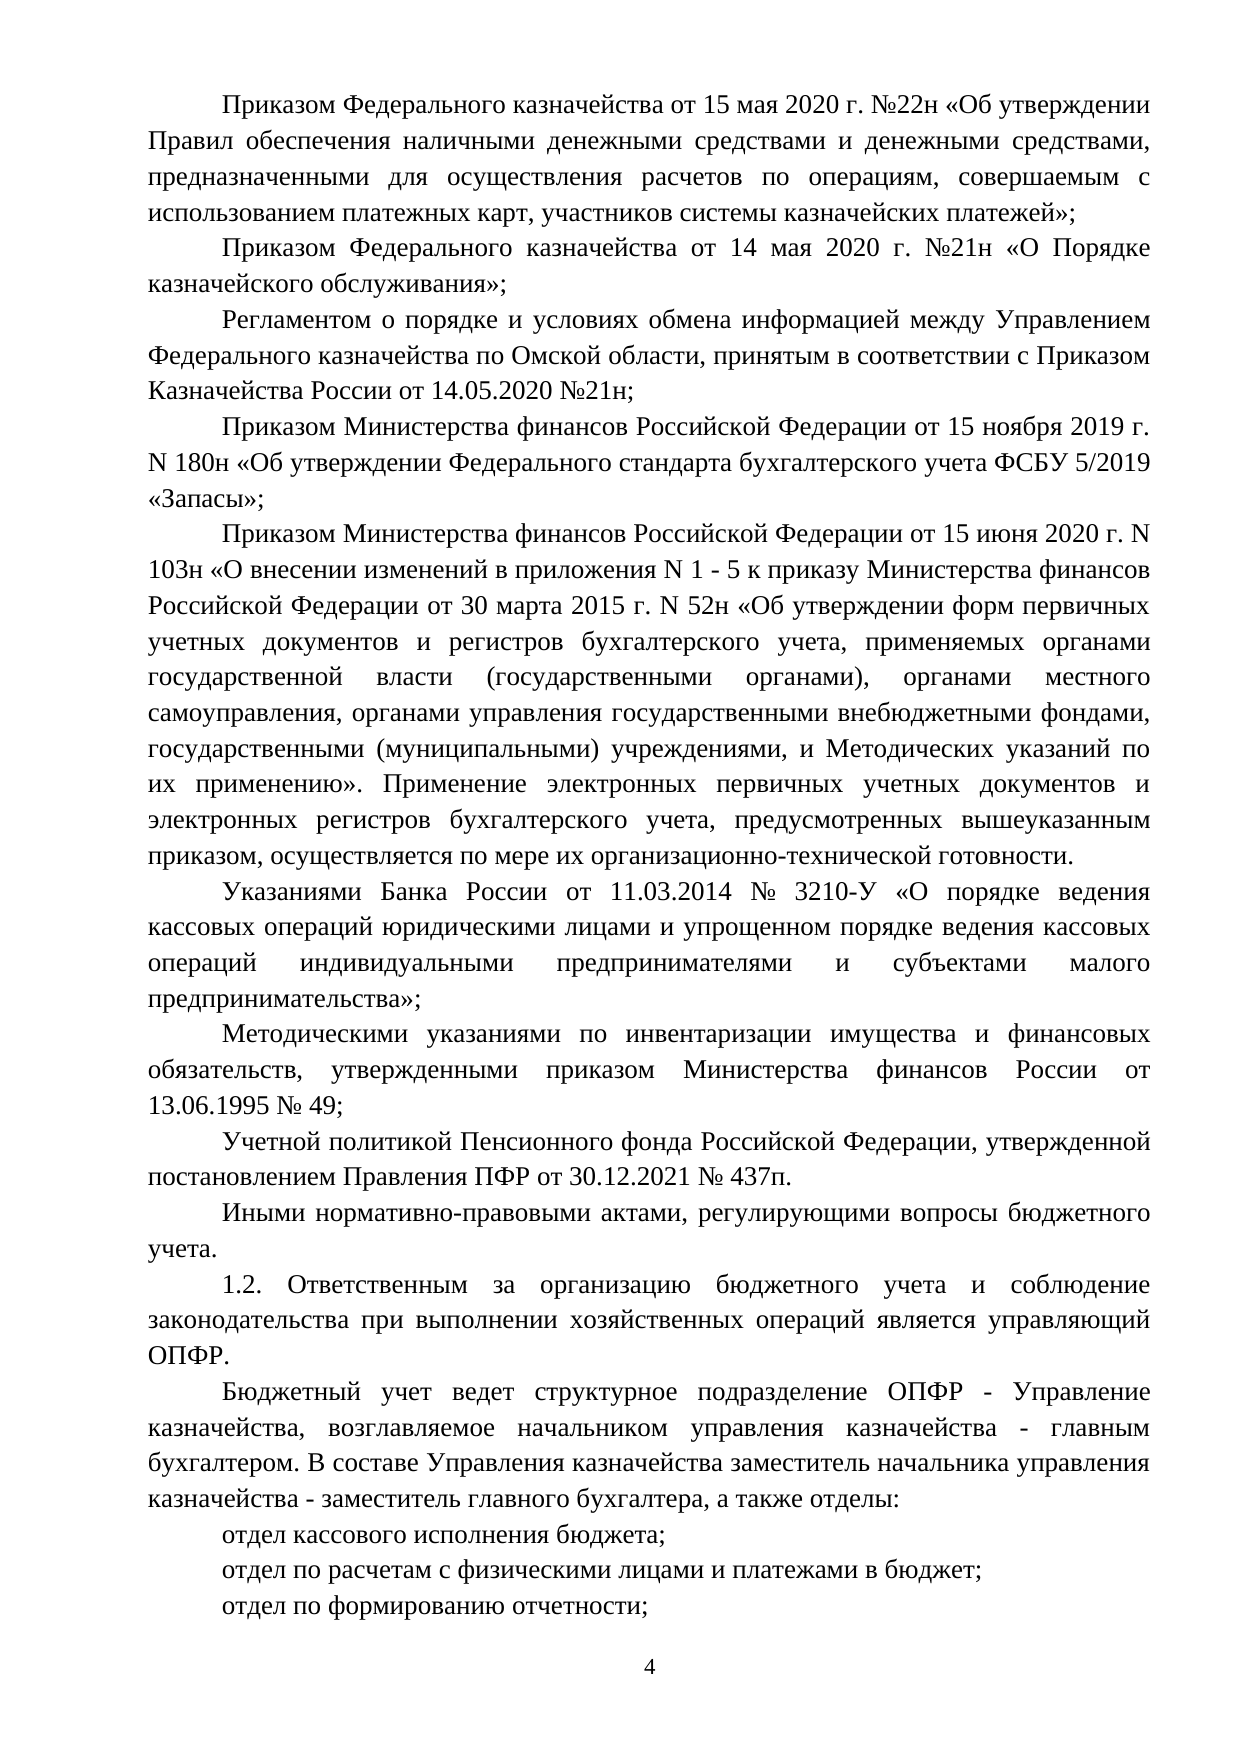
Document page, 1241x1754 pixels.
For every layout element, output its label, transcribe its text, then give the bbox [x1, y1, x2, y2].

text Приказом Федерального казначейства от 14 мая 2020 г. №21н «О Порядке казначейского обслуживания»; [148, 232, 1152, 298]
text 1.2. Ответственным за организацию бюджетного учета и соблюдение законодательства при выполнении хозяйственных операций является управляющий ОПФР. [148, 1268, 1152, 1370]
text Иными нормативно-правовыми актами, регулирующими вопросы бюджетного учета. [148, 1196, 1152, 1263]
text отдел кассового исполнения бюджета; [148, 1518, 1152, 1549]
text Приказом Министерства финансов Российской Федерации от 15 июня 2020 г. N 103н «О внесении изменений в приложения N 1 - 5 к приказу Министерства финансов Российской Федерации от 30 марта 2015 г. N 52н «Об утверждении форм первичных учетных документов и регистров бухгалтерского учета, применяемых органами государственной власти (государственными органами), органами местного самоуправления, органами управления государственными внебюджетными фондами, государственными (муниципальными) учреждениями, и Методических указаний по их применению». Применение электронных первичных учетных документов и электронных регистров бухгалтерского учета, предусмотренных вышеуказанным приказом, осуществляется по мере их организационно-технической готовности. [148, 517, 1152, 870]
text отдел по формированию отчетности; [148, 1589, 1152, 1620]
text Приказом Министерства финансов Российской Федерации от 15 ноября 2019 г. N 180н «Об утверждении Федерального стандарта бухгалтерского учета ФСБУ 5/2019 «Запасы»; [148, 410, 1152, 513]
text Учетной политикой Пенсионного фонда Российской Федерации, утвержденной постановлением Правления ПФР от 30.12.2021 № 437п. [148, 1125, 1152, 1192]
text Бюджетный учет ведет структурное подразделение ОПФР - Управление казначейства, возглавляемое начальником управления казначейства - главным бухгалтером. В составе Управления казначейства заместитель начальника управления казначейства - заместитель главного бухгалтера, а также отделы: [148, 1375, 1152, 1513]
text Приказом Федерального казначейства от 15 мая 2020 г. №22н «Об утверждении Правил обеспечения наличными денежными средствами и денежными средствами, предназначенными для осуществления расчетов по операциям, совершаемым с использованием платежных карт, участников системы казначейских платежей»; [148, 89, 1152, 227]
text Регламентом о порядке и условиях обмена информацией между Управлением Федерального казначейства по Омской области, принятым в соответствии с Приказом Казначейства России от 14.05.2020 №21н; [148, 303, 1152, 406]
text отдел по расчетам с физическими лицами и платежами в бюджет; [148, 1553, 1152, 1585]
text Методическими указаниями по инвентаризации имущества и финансовых обязательств, утвержденными приказом Министерства финансов России от 13.06.1995 № 49; [148, 1018, 1152, 1120]
text Указаниями Банка России от 11.03.2014 № 3210-У «О порядке ведения кассовых операций юридическими лицами и упрощенном порядке ведения кассовых операций индивидуальными предпринимателями и субъектами малого предпринимательства»; [148, 875, 1152, 1013]
